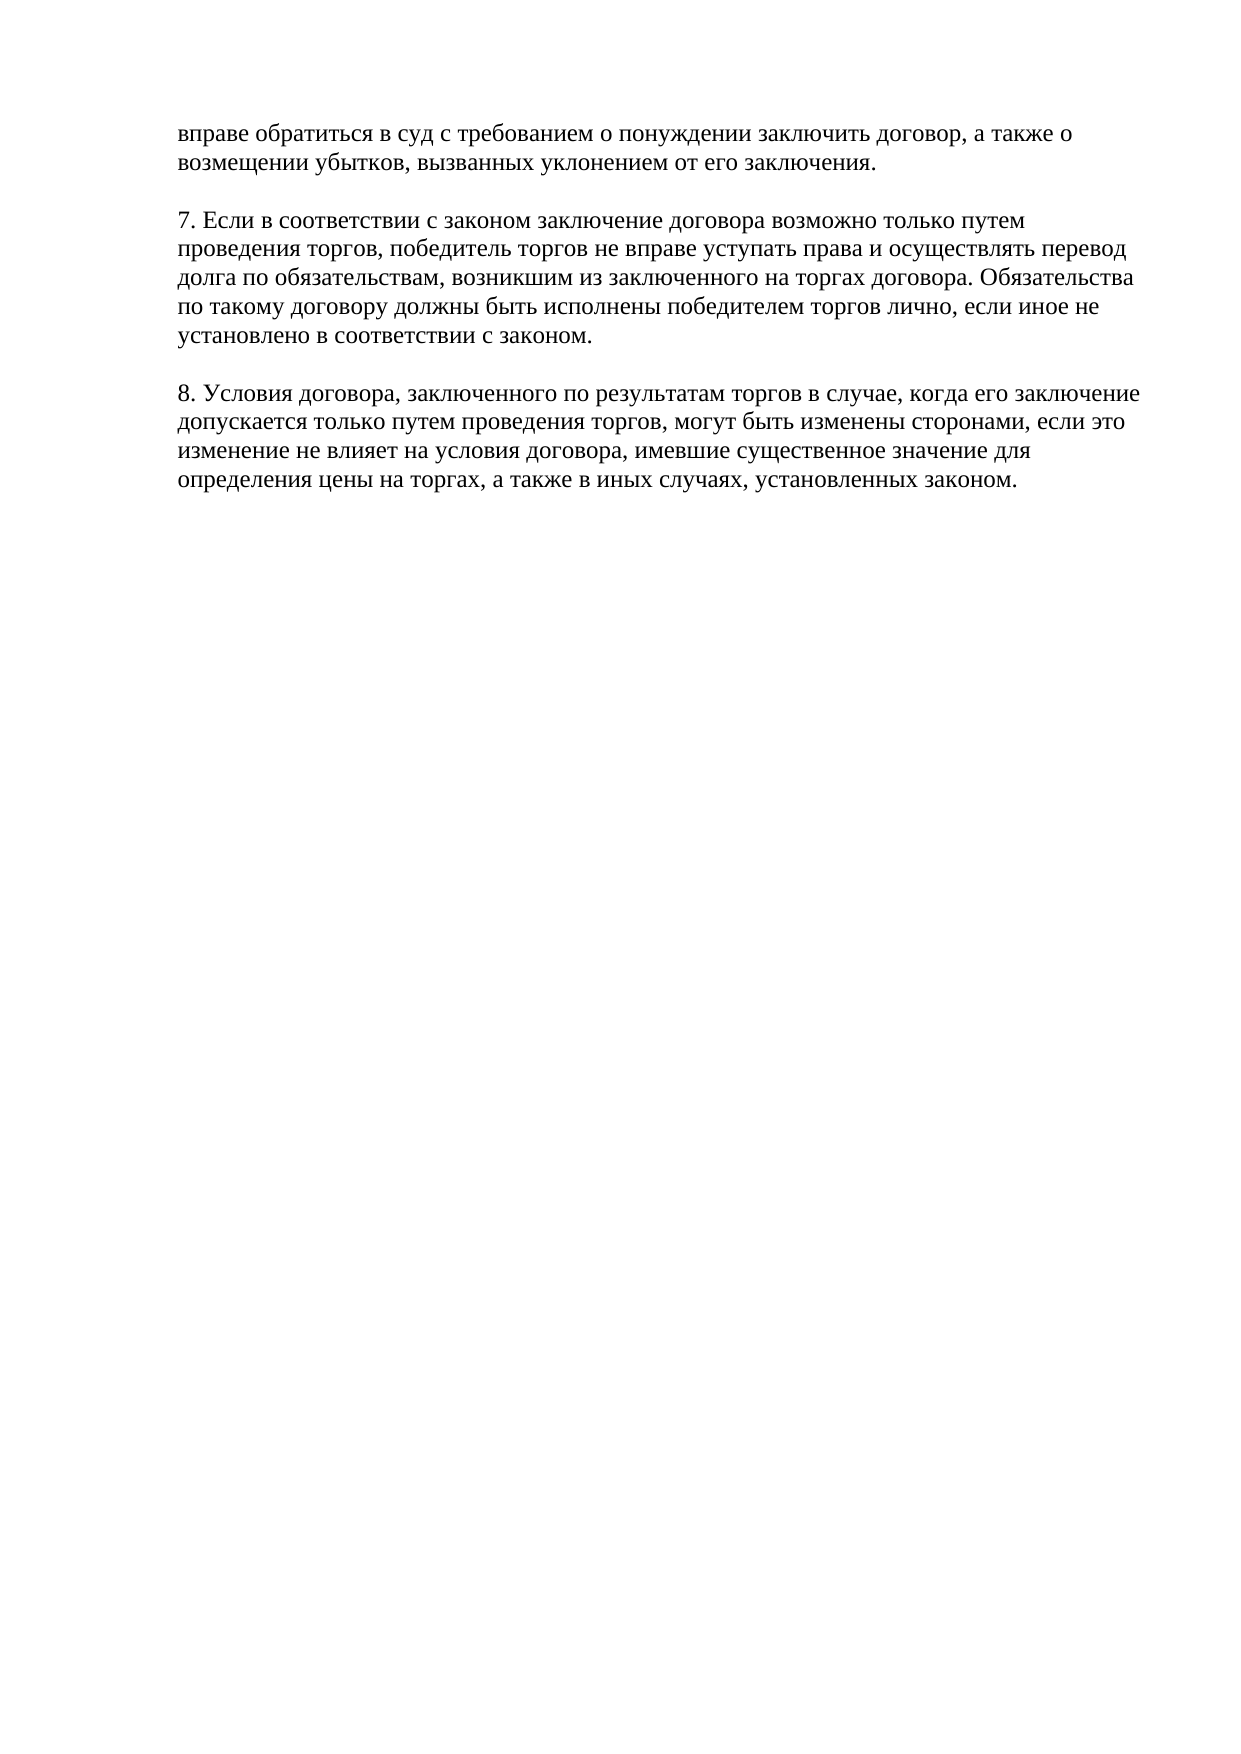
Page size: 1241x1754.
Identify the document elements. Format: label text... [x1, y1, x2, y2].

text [177, 118, 1152, 176]
text 8. Условия договора, заключенного по результатам торгов в случае, когда его заключение допускается только путем проведения торгов, могут быть изменены сторонами, если это изменение не влияет на условия договора, имевшие существенное значение для определения цены на торгах, а также в иных случаях, установленных законом. [177, 378, 1152, 493]
text 7. Если в соответствии с законом заключение договора возможно только путем проведения торгов, победитель торгов не вправе уступать права и осуществлять перевод долга по обязательствам, возникшим из заключенного на торгах договора. Обязательства по такому договору должны быть исполнены победителем торгов лично, если иное не установлено в соответствии с законом. [177, 205, 1152, 348]
